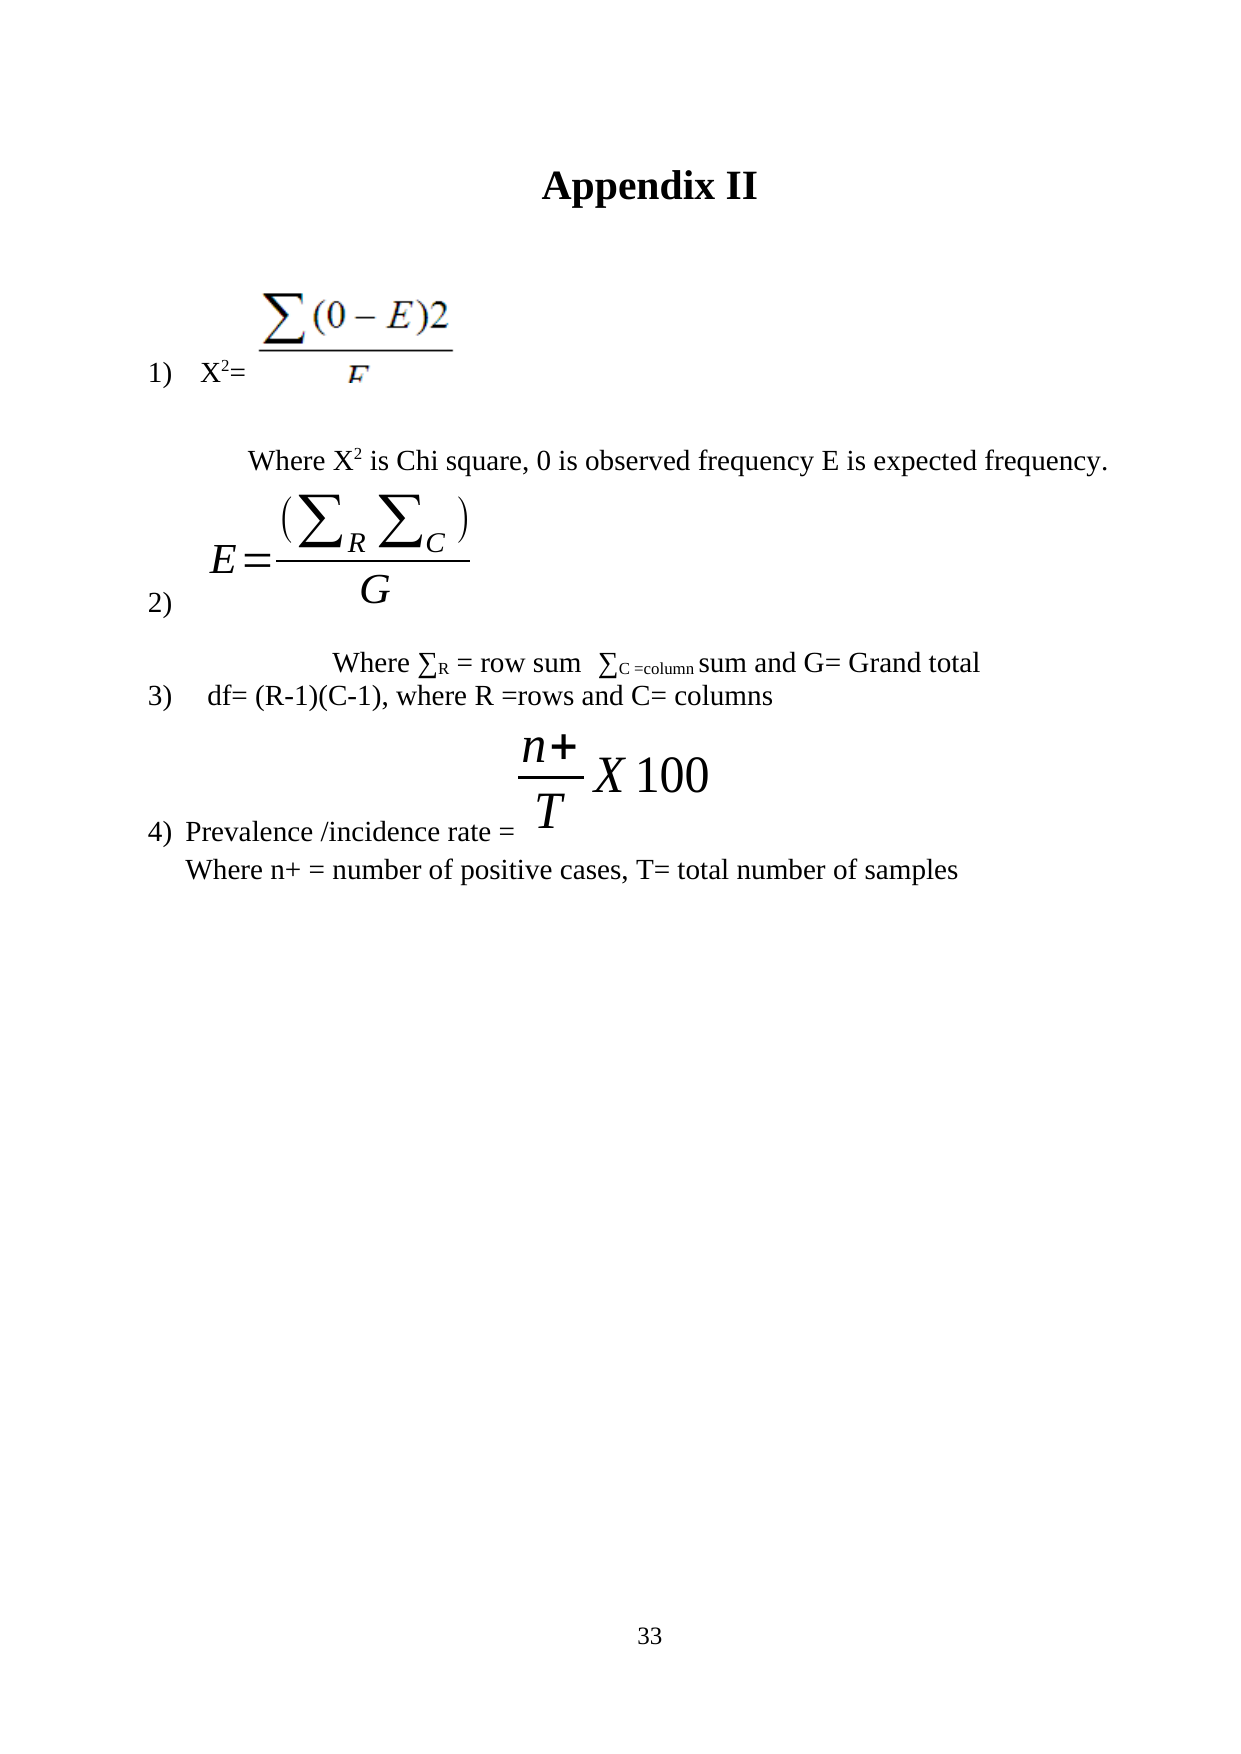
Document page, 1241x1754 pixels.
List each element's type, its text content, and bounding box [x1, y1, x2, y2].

picture [253, 256, 461, 383]
text Where X2 is Chi square, 0 is observed frequency E is expected frequency. [148, 443, 1151, 477]
list df= (R-1)(C-1), where R =rows and C= columns [148, 678, 1151, 712]
text Appendix II [148, 161, 1151, 209]
list Where n+ = number of positive cases, T= total number of samples [185, 852, 1151, 886]
list Prevalence /incidence rate = [148, 717, 1151, 847]
text Where ∑R = row sum ∑C =column sum and G= Grand total [148, 645, 1151, 678]
list X2= [148, 257, 1151, 389]
